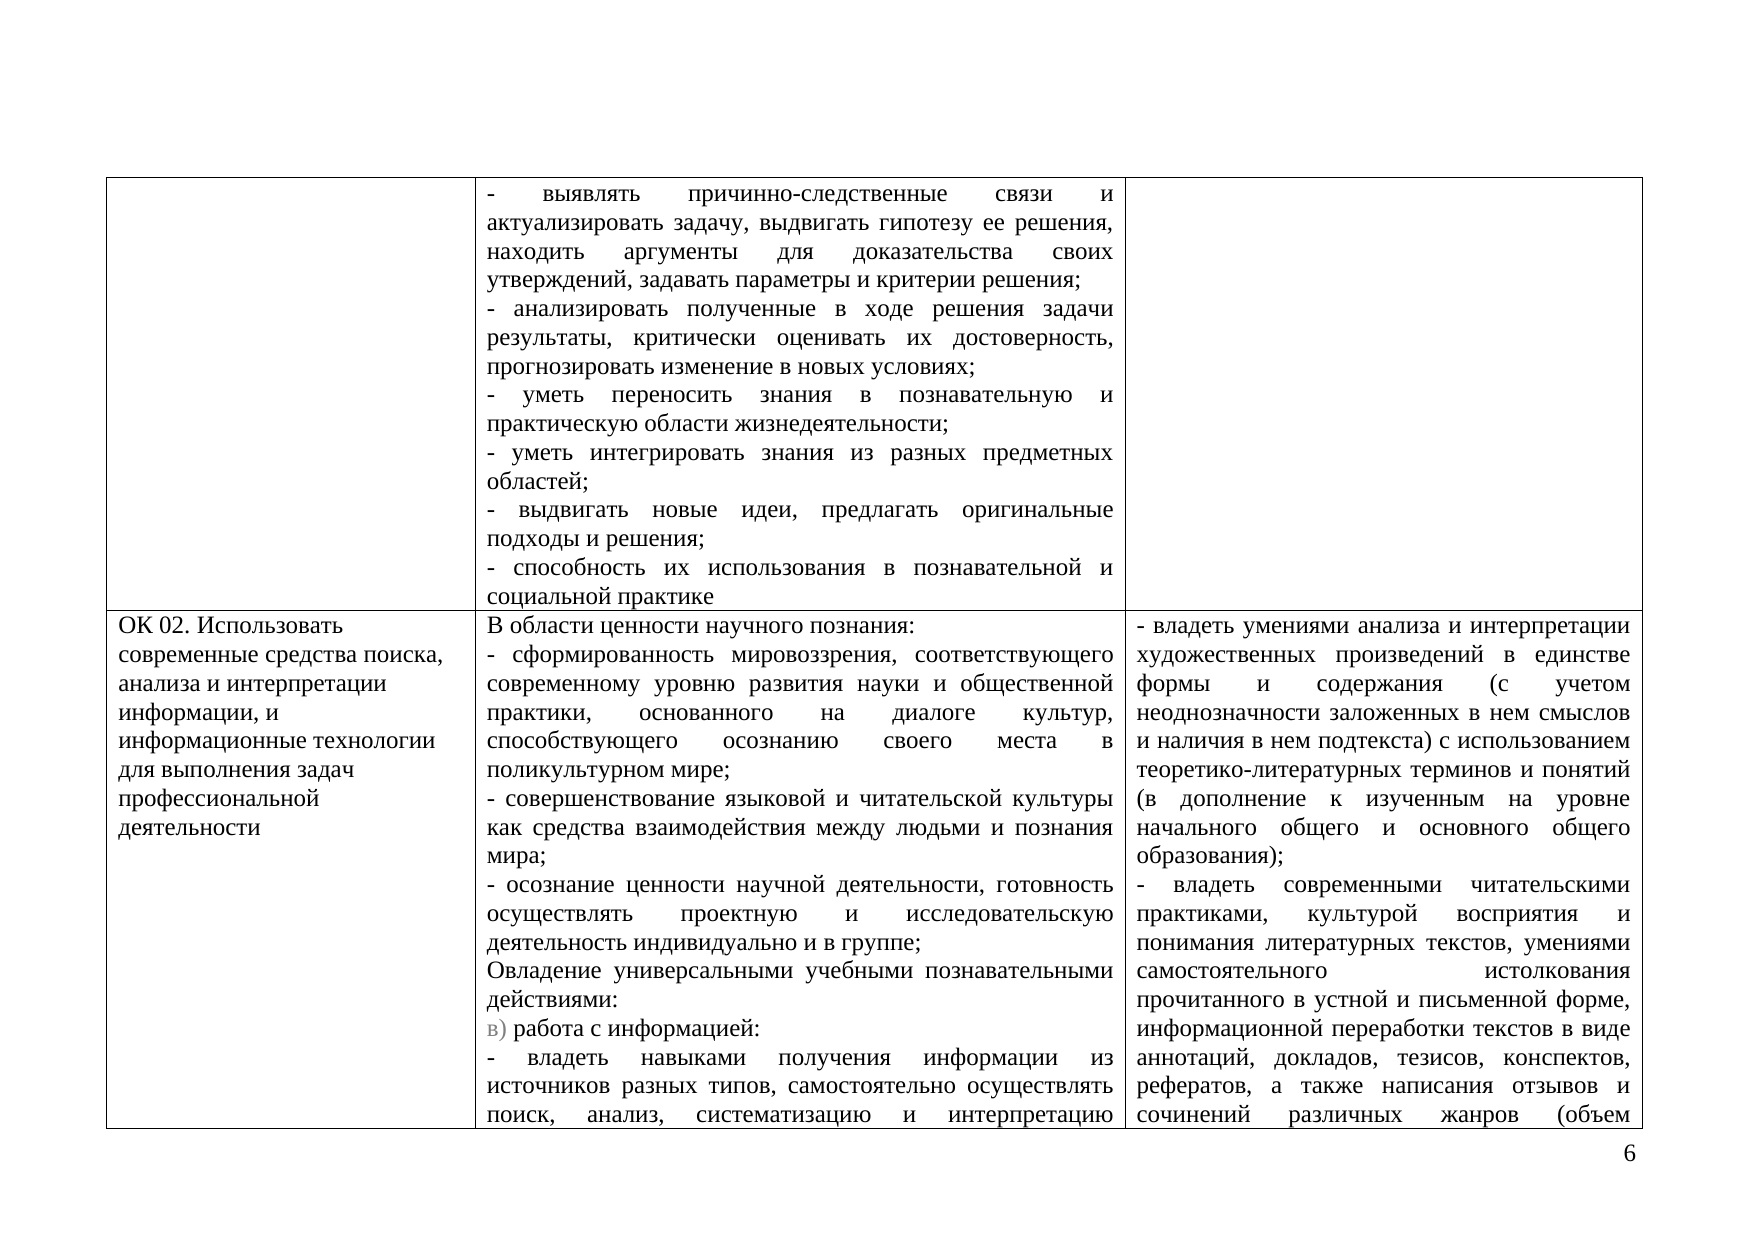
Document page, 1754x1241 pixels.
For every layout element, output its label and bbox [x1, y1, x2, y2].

table_cell [107, 611, 475, 1128]
table_cell [1126, 178, 1642, 609]
table_cell [107, 178, 475, 609]
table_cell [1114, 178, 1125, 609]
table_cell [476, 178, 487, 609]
table_cell [1126, 611, 1642, 1128]
table_cell [476, 611, 1125, 1128]
